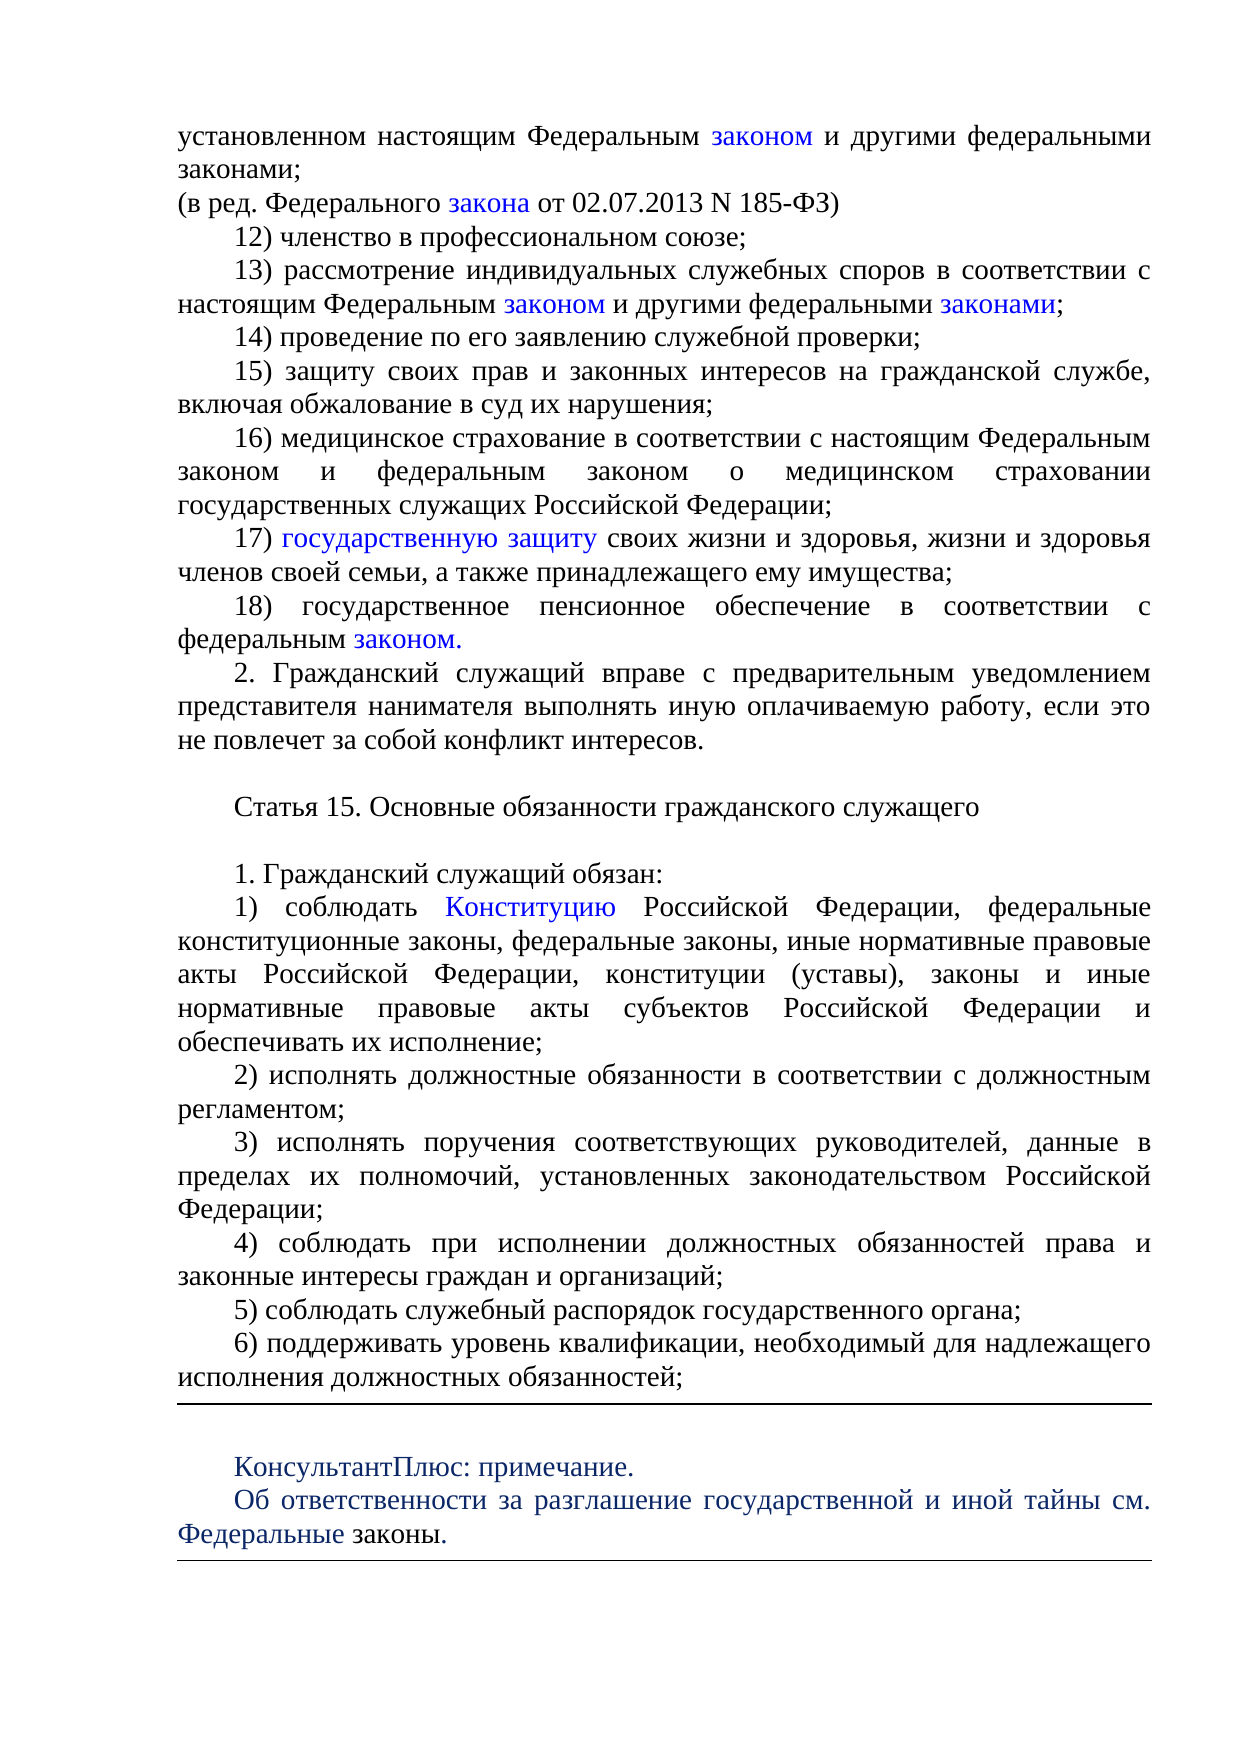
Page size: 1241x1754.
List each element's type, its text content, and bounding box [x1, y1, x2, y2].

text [177, 118, 1152, 185]
text 14) проведение по его заявлению служебной проверки; [177, 319, 1152, 353]
text 5) соблюдать служебный распорядок государственного органа; [177, 1292, 1152, 1326]
text 3) исполнять поручения соответствующих руководителей, данные в пределах их полномочий, установленных законодательством Российской Федерации; [177, 1124, 1152, 1225]
text КонсультантПлюс: примечание. [177, 1449, 1152, 1482]
text 16) медицинское страхование в соответствии с настоящим Федеральным законом и федеральным законом о медицинском страховании государственных служащих Российской Федерации; [177, 420, 1152, 521]
text 6) поддерживать уровень квалификации, необходимый для надлежащего исполнения должностных обязанностей; [177, 1326, 1152, 1393]
text 1. Гражданский служащий обязан: [177, 856, 1152, 889]
text 2) исполнять должностные обязанности в соответствии с должностным регламентом; [177, 1057, 1152, 1124]
text 1) соблюдать Конституцию Российской Федерации, федеральные конституционные законы, федеральные законы, иные нормативные правовые акты Российской Федерации, конституции (уставы), законы и иные нормативные правовые акты субъектов Российской Федерации и обеспечивать их исполнение; [177, 889, 1152, 1057]
text Об ответственности за разглашение государственной и иной тайны см. Федеральные законы. [177, 1482, 1152, 1549]
text 18) государственное пенсионное обеспечение в соответствии с федеральным законом. [177, 588, 1152, 655]
text 2. Гражданский служащий вправе с предварительным уведомлением представителя нанимателя выполнять иную оплачиваемую работу, если это не повлечет за собой конфликт интересов. [177, 655, 1152, 755]
text (в ред. Федерального закона от 02.07.2013 N 185-ФЗ) [177, 185, 1152, 219]
text 12) членство в профессиональном союзе; [177, 219, 1152, 252]
text 17) государственную защиту своих жизни и здоровья, жизни и здоровья членов своей семьи, а также принадлежащего ему имущества; [177, 521, 1152, 588]
text 4) соблюдать при исполнении должностных обязанностей права и законные интересы граждан и организаций; [177, 1225, 1152, 1292]
text Статья 15. Основные обязанности гражданского служащего [177, 789, 1152, 822]
text 13) рассмотрение индивидуальных служебных споров в соответствии с настоящим Федеральным законом и другими федеральными законами; [177, 252, 1152, 319]
text 15) защиту своих прав и законных интересов на гражданской службе, включая обжалование в суд их нарушения; [177, 353, 1152, 420]
